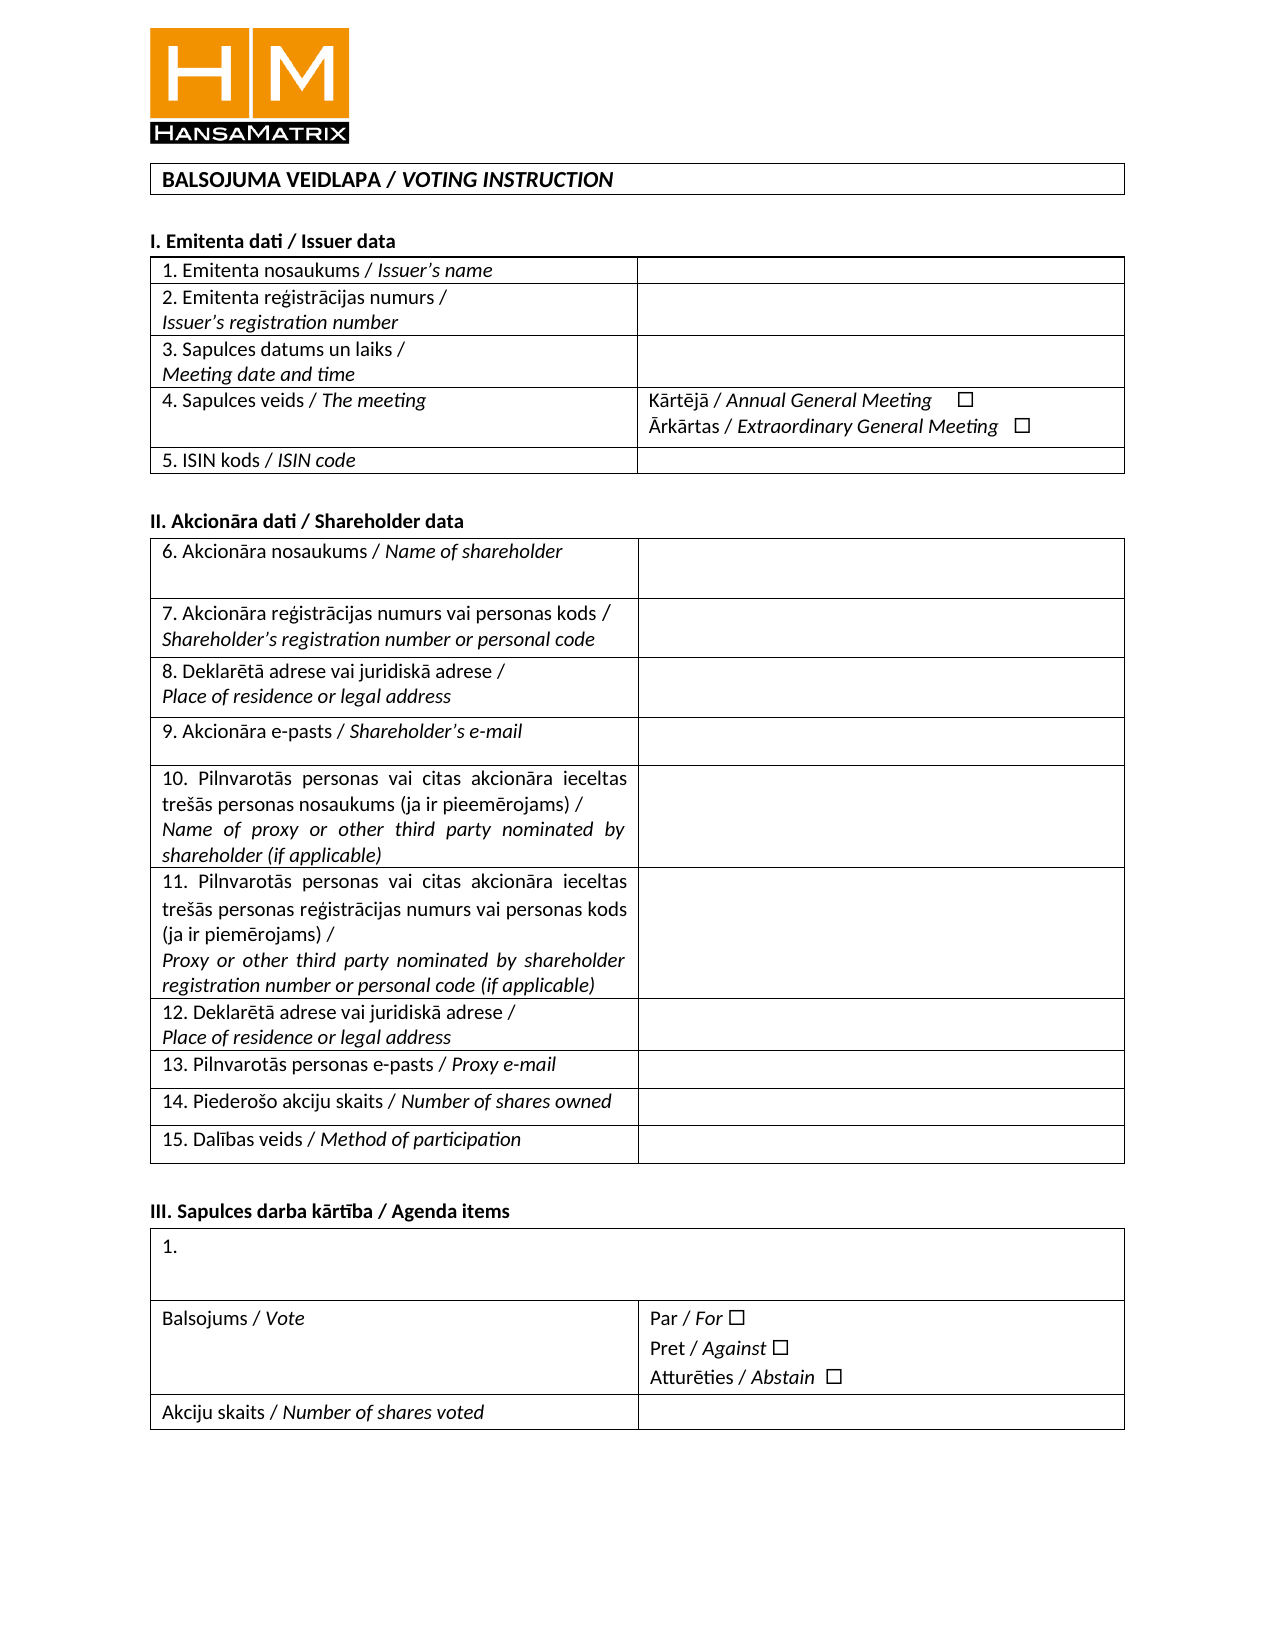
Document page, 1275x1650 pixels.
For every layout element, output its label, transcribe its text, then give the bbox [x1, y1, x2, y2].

table_cell 4. Sapulces veids / The meeting [151, 388, 637, 447]
table_cell 2. Emitenta reģistrācijas numurs / Issuer’s registration number [151, 284, 637, 335]
table_cell 5. ISIN kods / ISIN code [151, 448, 637, 473]
table_cell 15. Dalības veids / Method of participation [151, 1126, 638, 1163]
text II. Akcionāra dati / Shareholder data [150, 508, 600, 533]
table_cell [639, 1395, 1124, 1429]
table_cell 12. Deklarētā adrese vai juridiskā adrese / Place of residence or legal address [151, 999, 638, 1050]
table_cell [638, 284, 1124, 335]
table_cell 8. Deklarētā adrese vai juridiskā adrese / Place of residence or legal address [151, 658, 638, 717]
table_cell 7. Akcionāra reģistrācijas numurs vai personas kods / Shareholder’s registration number or personal code [151, 599, 638, 657]
table_cell Akciju skaits / Number of shares voted [151, 1395, 638, 1429]
text I. Emitenta dati / Issuer data [150, 228, 596, 254]
table_header 1. Emitenta nosaukums / Issuer’s name [151, 258, 637, 283]
table_header 6. Akcionāra nosaukums / Name of shareholder [151, 539, 638, 597]
table_cell [639, 1051, 1124, 1088]
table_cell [639, 1301, 1124, 1394]
table_header BALSOJUMA VEIDLAPA / VOTING INSTRUCTION [151, 164, 1124, 194]
table_cell 13. Pilnvarotās personas e-pasts / Proxy e-mail [151, 1051, 638, 1088]
picture [150, 28, 350, 144]
table_header [638, 258, 1124, 283]
table_cell 11. Pilnvarotās personas vai citas akcionāra ieceltas trešās personas reģistrācijas numurs vai personas kods (ja ir piemērojams) / Proxy or other third party nominated by shareholder registration number or personal code (if applicable) [151, 868, 638, 998]
table_header 1. [151, 1229, 1124, 1300]
table_header [639, 539, 1124, 597]
table_cell [639, 999, 1124, 1050]
table_cell 9. Akcionāra e-pasts / Shareholder’s e-mail [151, 718, 638, 764]
table_cell Kārtējā / Annual General Meeting Ārkārtas / Extraordinary General Meeting [638, 388, 1124, 447]
table_cell [639, 599, 1124, 657]
table_cell 3. Sapulces datums un laiks / Meeting date and time [151, 336, 637, 387]
table_cell [639, 1089, 1124, 1125]
text III. Sapulces darba kārtība / Agenda items [150, 1198, 611, 1223]
table_cell [638, 448, 1124, 473]
table_cell [639, 658, 1124, 717]
table_cell [639, 1126, 1124, 1163]
table_cell [638, 336, 1124, 387]
table_cell [639, 718, 1124, 764]
table_cell [639, 766, 1124, 867]
table_cell 10. Pilnvarotās personas vai citas akcionāra ieceltas trešās personas nosaukums (ja ir pieemērojams) / Name of proxy or other third party nominated by shareholder (if applicable) [151, 766, 638, 867]
table_cell 14. Piederošo akciju skaits / Number of shares owned [151, 1089, 638, 1125]
table_cell [639, 868, 1124, 998]
table_cell Balsojums / Vote [151, 1301, 638, 1394]
